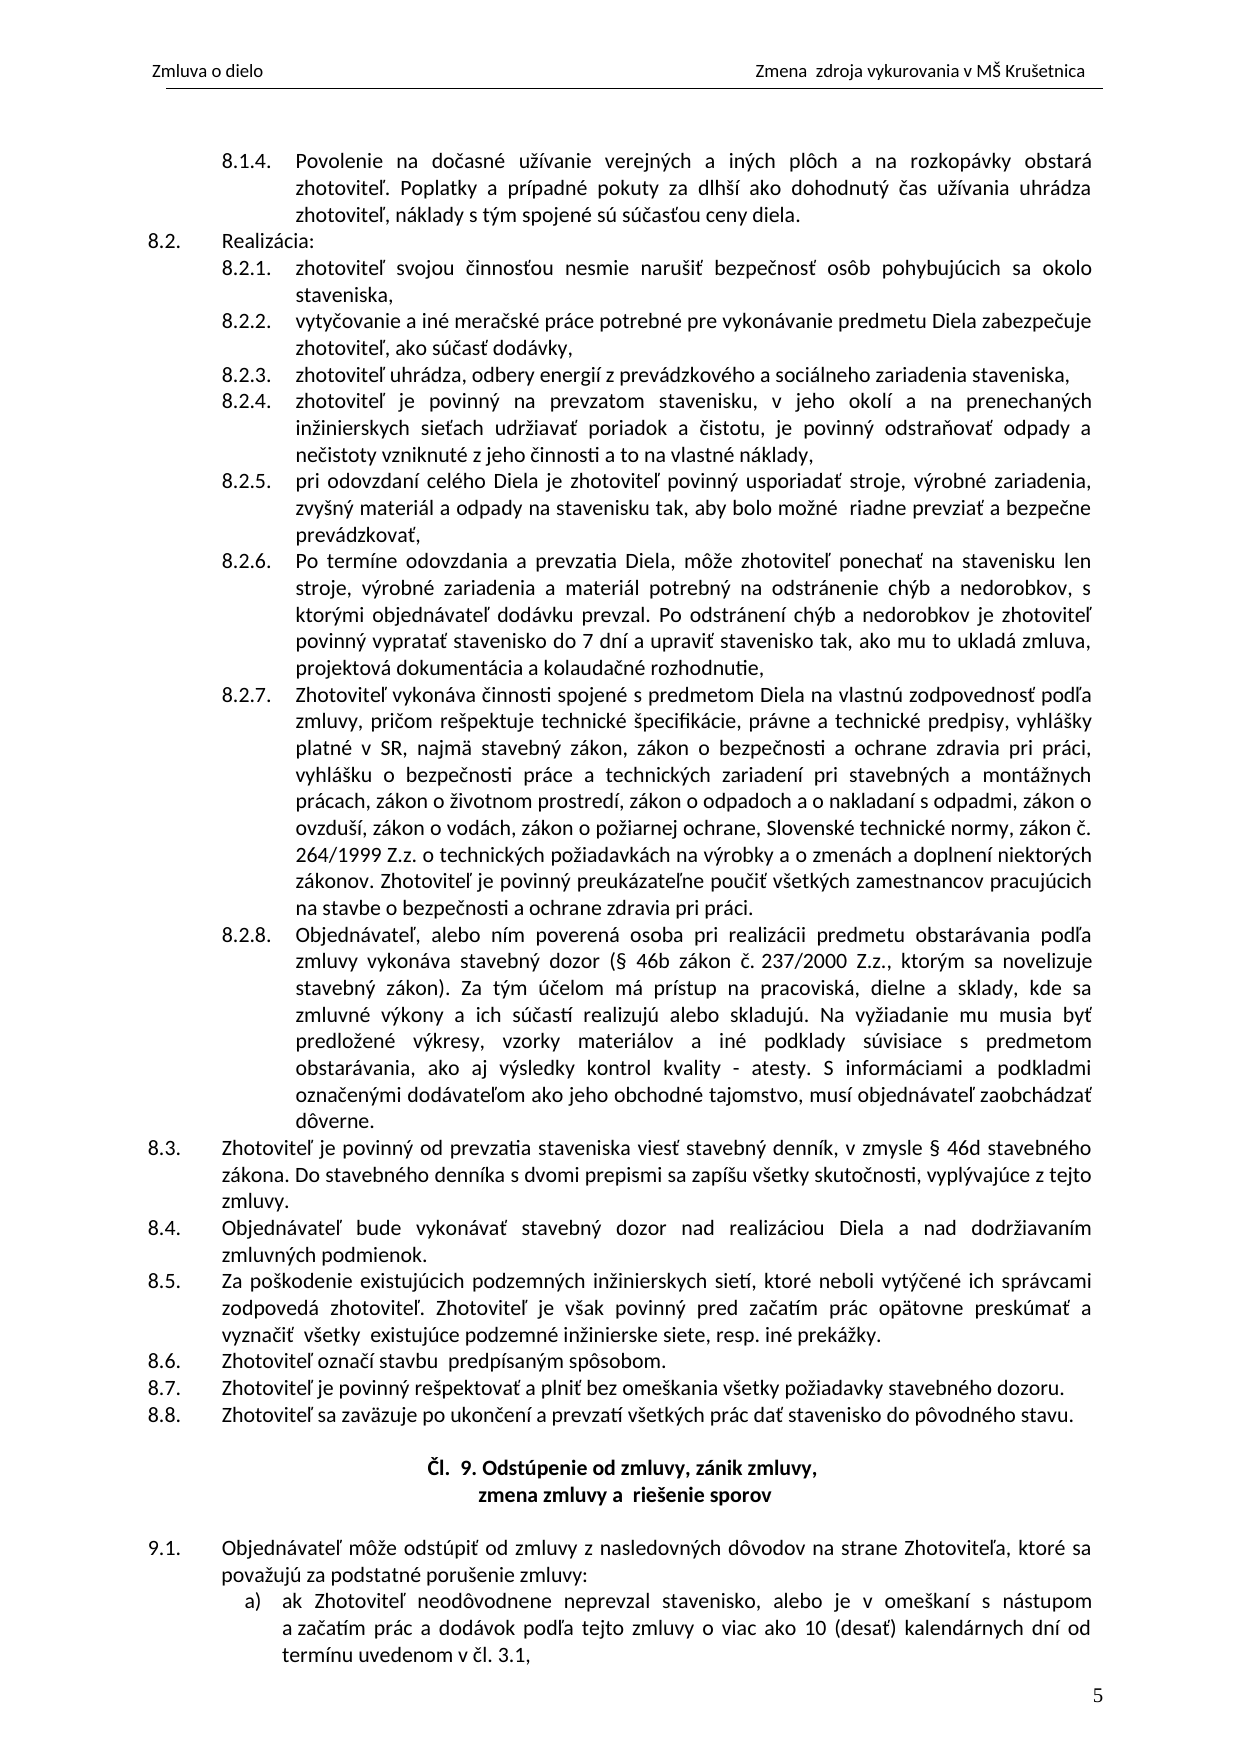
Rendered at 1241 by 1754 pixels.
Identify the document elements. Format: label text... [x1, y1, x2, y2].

text 8.7. Zhotoviteľ je povinný rešpektovať a plniť bez omeškania všetky požiadavky stavebného dozoru. [148, 1374, 1093, 1401]
text 8.1.4. Povolenie na dočasné užívanie verejných a iných plôch a na rozkopávky obstará zhotoviteľ. Poplatky a prípadné pokuty za dlhší ako dohodnutý čas užívania uhrádza zhotoviteľ, náklady s tým spojené sú súčasťou ceny diela. [222, 148, 1093, 228]
text 8.2. Realizácia: [148, 228, 1093, 254]
text 8.2.2. vytyčovanie a iné meračské práce potrebné pre vykonávanie predmetu Diela zabezpečuje zhotoviteľ, ako súčasť dodávky, [222, 308, 1093, 361]
text 8.2.5. pri odovzdaní celého Diela je zhotoviteľ povinný usporiadať stroje, výrobné zariadenia, zvyšný materiál a odpady na stavenisku tak, aby bolo možné riadne prevziať a bezpečne prevádzkovať, [222, 468, 1093, 548]
text 8.2.3. zhotoviteľ uhrádza, odbery energií z prevádzkového a sociálneho zariadenia staveniska, [222, 361, 1093, 388]
text 8.5. Za poškodenie existujúcich podzemných inžinierskych sietí, ktoré neboli vytýčené ich správcami zodpovedá zhotoviteľ. Zhotoviteľ je však povinný pred začatím prác opätovne preskúmať a vyznačiť všetky existujúce podzemné inžinierske siete, resp. iné prekážky. [148, 1268, 1093, 1348]
text Čl. 9. Odstúpenie od zmluvy, zánik zmluvy, [152, 1454, 1093, 1481]
text 8.2.6. Po termíne odovzdania a prevzatia Diela, môže zhotoviteľ ponechať na stavenisku len stroje, výrobné zariadenia a materiál potrebný na odstránenie chýb a nedorobkov, s ktorými objednávateľ dodávku prevzal. Po odstránení chýb a nedorobkov je zhotoviteľ povinný vypratať stavenisko do 7 dní a upraviť stavenisko tak, ako mu to ukladá zmluva, projektová dokumentácia a kolaudačné rozhodnutie, [222, 548, 1093, 681]
text 8.8. Zhotoviteľ sa zaväzuje po ukončení a prevzatí všetkých prác dať stavenisko do pôvodného stavu. [148, 1401, 1093, 1428]
text 8.2.7. Zhotoviteľ vykonáva činnosti spojené s predmetom Diela na vlastnú zodpovednosť podľa zmluvy, pričom rešpektuje technické špecifikácie, právne a technické predpisy, vyhlášky platné v SR, najmä stavebný zákon, zákon o bezpečnosti a ochrane zdravia pri práci, vyhlášku o bezpečnosti práce a technických zariadení pri stavebných a montážnych prácach, zákon o životnom prostredí, zákon o odpadoch a o nakladaní s odpadmi, zákon o ovzduší, zákon o vodách, zákon o požiarnej ochrane, Slovenské technické normy, zákon č. 264/1999 Z.z. o technických požiadavkách na výrobky a o zmenách a doplnení niektorých zákonov. Zhotoviteľ je povinný preukázateľne poučiť všetkých zamestnancov pracujúcich na stavbe o bezpečnosti a ochrane zdravia pri práci. [222, 681, 1093, 921]
list 9.1. Objednávateľ môže odstúpiť od zmluvy z nasledovných dôvodov na strane Zhotoviteľa, ktoré sa považujú za podstatné porušenie zmluvy: [148, 1534, 1093, 1588]
text zmena zmluvy a riešenie sporov [152, 1481, 1093, 1508]
text 8.2.8. Objednávateľ, alebo ním poverená osoba pri realizácii predmetu obstarávania podľa zmluvy vykonáva stavebný dozor (§ 46b zákon č. 237/2000 Z.z., ktorým sa novelizuje stavebný zákon). Za tým účelom má prístup na pracoviská, dielne a sklady, kde sa zmluvné výkony a ich súčastí realizujú alebo skladujú. Na vyžiadanie mu musia byť predložené výkresy, vzorky materiálov a iné podklady súvisiace s predmetom obstarávania, ako aj výsledky kontrol kvality - atesty. S informáciami a podkladmi označenými dodávateľom ako jeho obchodné tajomstvo, musí objednávateľ zaobchádzať dôverne. [222, 921, 1093, 1134]
text 8.3. Zhotoviteľ je povinný od prevzatia staveniska viesť stavebný denník, v zmysle § 46d stavebného zákona. Do stavebného denníka s dvomi prepismi sa zapíšu všetky skutočnosti, vyplývajúce z tejto zmluvy. [148, 1134, 1093, 1214]
text 8.6. Zhotoviteľ označí stavbu predpísaným spôsobom. [148, 1348, 1093, 1374]
text 8.2.1. zhotoviteľ svojou činnosťou nesmie narušiť bezpečnosť osôb pohybujúcich sa okolo staveniska, [222, 254, 1093, 308]
text 8.2.4. zhotoviteľ je povinný na prevzatom stavenisku, v jeho okolí a na prenechaných inžinierskych sieťach udržiavať poriadok a čistotu, je povinný odstraňovať odpady a nečistoty vzniknuté z jeho činnosti a to na vlastné náklady, [222, 388, 1093, 468]
list ak Zhotoviteľ neodôvodnene neprevzal stavenisko, alebo je v omeškaní s nástupom a začatím prác a dodávok podľa tejto zmluvy o viac ako 10 (desať) kalendárnych dní od termínu uvedenom v čl. 3.1, [244, 1588, 1093, 1668]
text 8.4. Objednávateľ bude vykonávať stavebný dozor nad realizáciou Diela a nad dodržiavaním zmluvných podmienok. [148, 1214, 1093, 1268]
